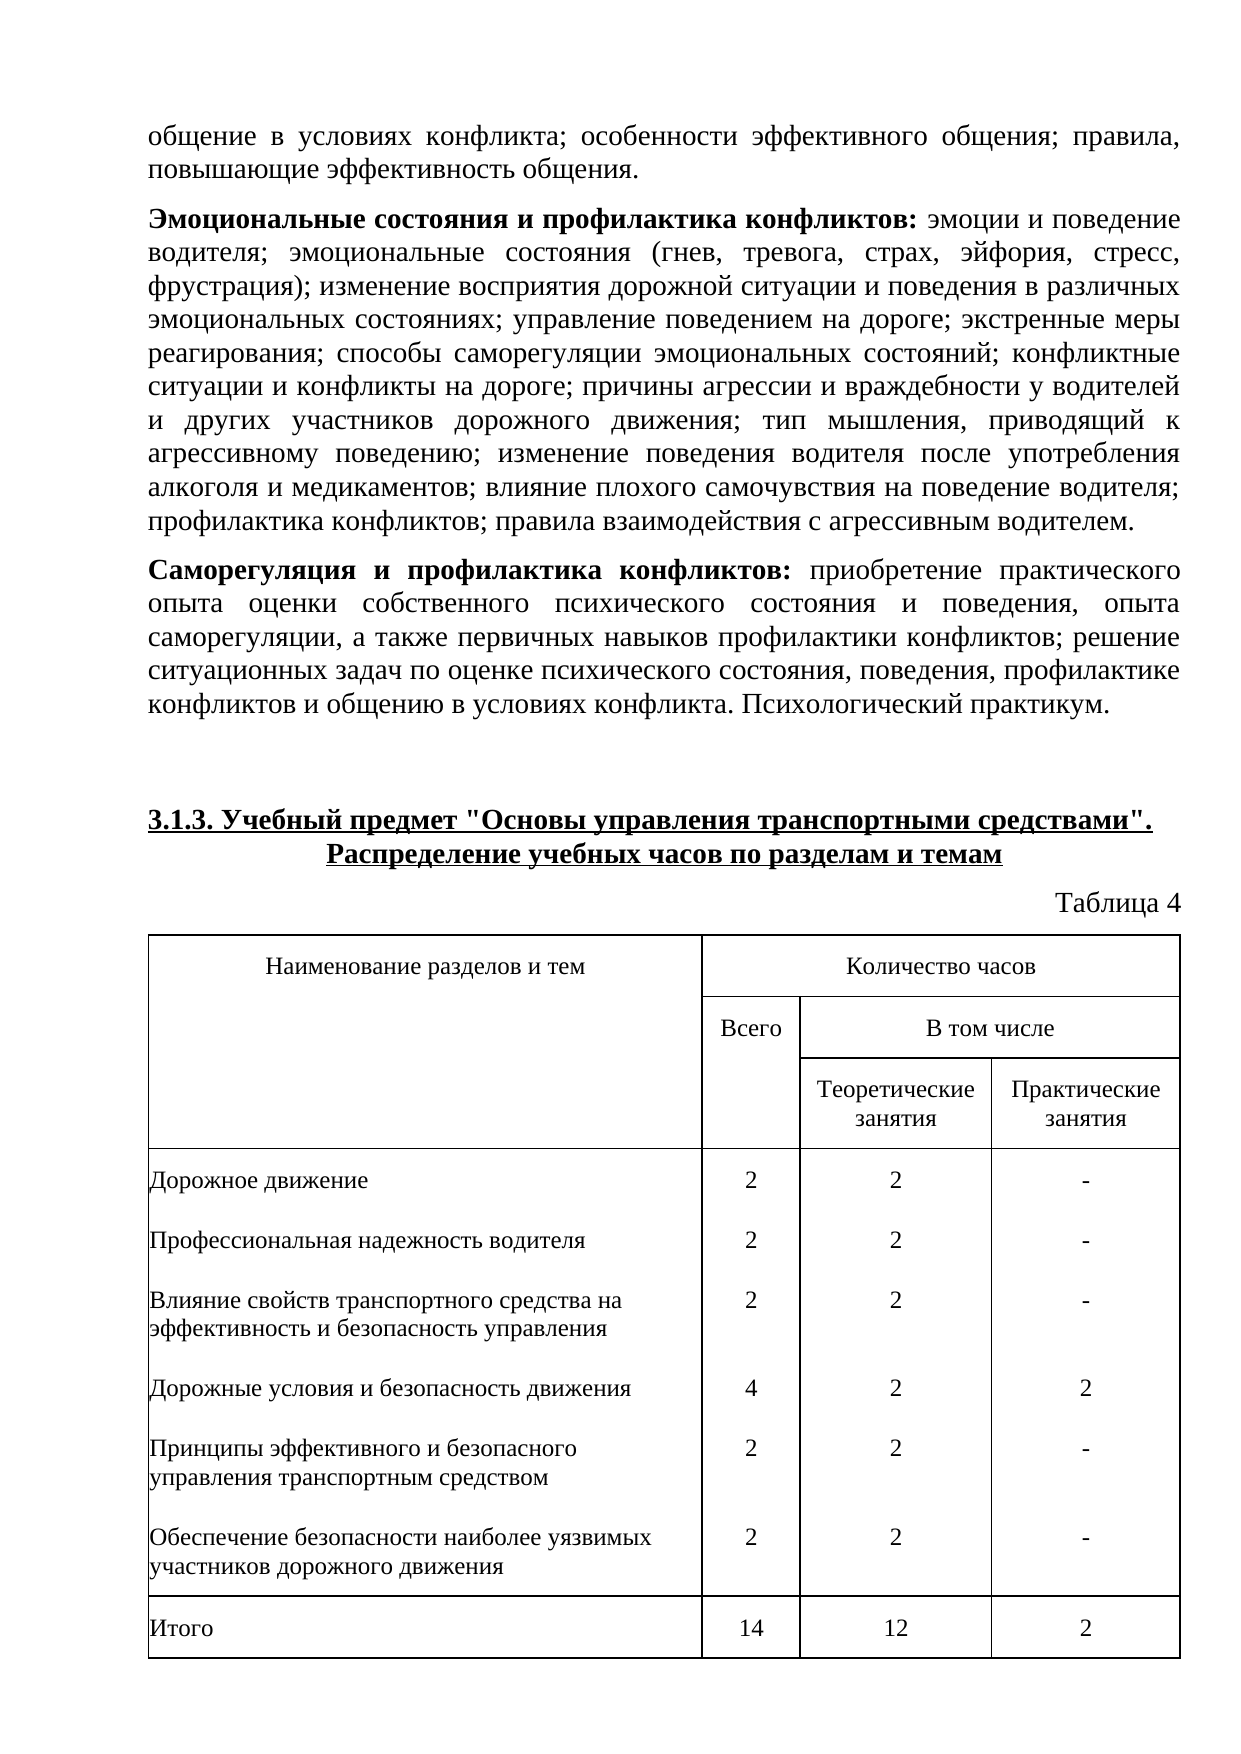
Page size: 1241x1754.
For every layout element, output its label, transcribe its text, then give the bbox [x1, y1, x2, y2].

table_cell 2 [703, 1269, 799, 1358]
text Распределение учебных часов по разделам и темам [148, 836, 1181, 869]
table_cell 2 [992, 1358, 1179, 1418]
table_cell 2 [703, 1507, 799, 1595]
table_cell Дорожное движение [149, 1149, 701, 1209]
table_header Количество часов [703, 936, 1179, 996]
table_cell 14 [703, 1597, 799, 1657]
table_cell Принципы эффективного и безопасного управления транспортным средством [149, 1418, 701, 1507]
table_cell 2 [703, 1418, 799, 1507]
table_cell 2 [801, 1269, 991, 1358]
table_cell 2 [801, 1149, 991, 1209]
text Таблица 4 [148, 885, 1181, 918]
text Саморегуляция и профилактика конфликтов: приобретение практического опыта оценки собственного психического состояния и поведения, опыта саморегуляции, а также первичных навыков профилактики конфликтов; решение ситуационных задач по оценке психического состояния, поведения, профилактике конфликтов и общению в условиях конфликта. Психологический практикум. [148, 552, 1181, 719]
table_cell Профессиональная надежность водителя [149, 1209, 701, 1269]
table_cell 2 [992, 1597, 1179, 1657]
table_cell Теоретические занятия [801, 1059, 991, 1148]
table_cell - [992, 1209, 1179, 1269]
text Эмоциональные состояния и профилактика конфликтов: эмоции и поведение водителя; эмоциональные состояния (гнев, тревога, страх, эйфория, стресс, фрустрация); изменение восприятия дорожной ситуации и поведения в различных эмоциональных состояниях; управление поведением на дороге; экстренные меры реагирования; способы саморегуляции эмоциональных состояний; конфликтные ситуации и конфликты на дороге; причины агрессии и враждебности у водителей и других участников дорожного движения; тип мышления, приводящий к агрессивному поведению; изменение поведения водителя после употребления алкоголя и медикаментов; влияние плохого самочувствия на поведение водителя; профилактика конфликтов; правила взаимодействия с агрессивным водителем. [148, 201, 1181, 536]
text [148, 118, 1181, 185]
table_header Наименование разделов и тем [149, 936, 701, 1148]
table_cell - [992, 1269, 1179, 1358]
table_cell Итого [149, 1597, 701, 1657]
table_cell В том числе [801, 997, 1179, 1057]
table_cell Всего [703, 997, 799, 1148]
table_cell Обеспечение безопасности наиболее уязвимых участников дорожного движения [149, 1507, 701, 1595]
table_cell 4 [703, 1358, 799, 1418]
table_cell Влияние свойств транспортного средства на эффективность и безопасность управления [149, 1269, 701, 1358]
table_cell 2 [801, 1209, 991, 1269]
table_cell 2 [703, 1209, 799, 1269]
table_cell - [992, 1149, 1179, 1209]
table_cell - [992, 1507, 1179, 1595]
table_cell 12 [801, 1597, 991, 1657]
table_cell 2 [801, 1358, 991, 1418]
table_cell 2 [801, 1507, 991, 1595]
table_cell Практические занятия [992, 1059, 1179, 1148]
table_cell 2 [801, 1418, 991, 1507]
table_cell Дорожные условия и безопасность движения [149, 1358, 701, 1418]
text 3.1.3. Учебный предмет "Основы управления транспортными средствами". [148, 802, 1181, 836]
table_cell - [992, 1418, 1179, 1507]
table_cell 2 [703, 1149, 799, 1209]
